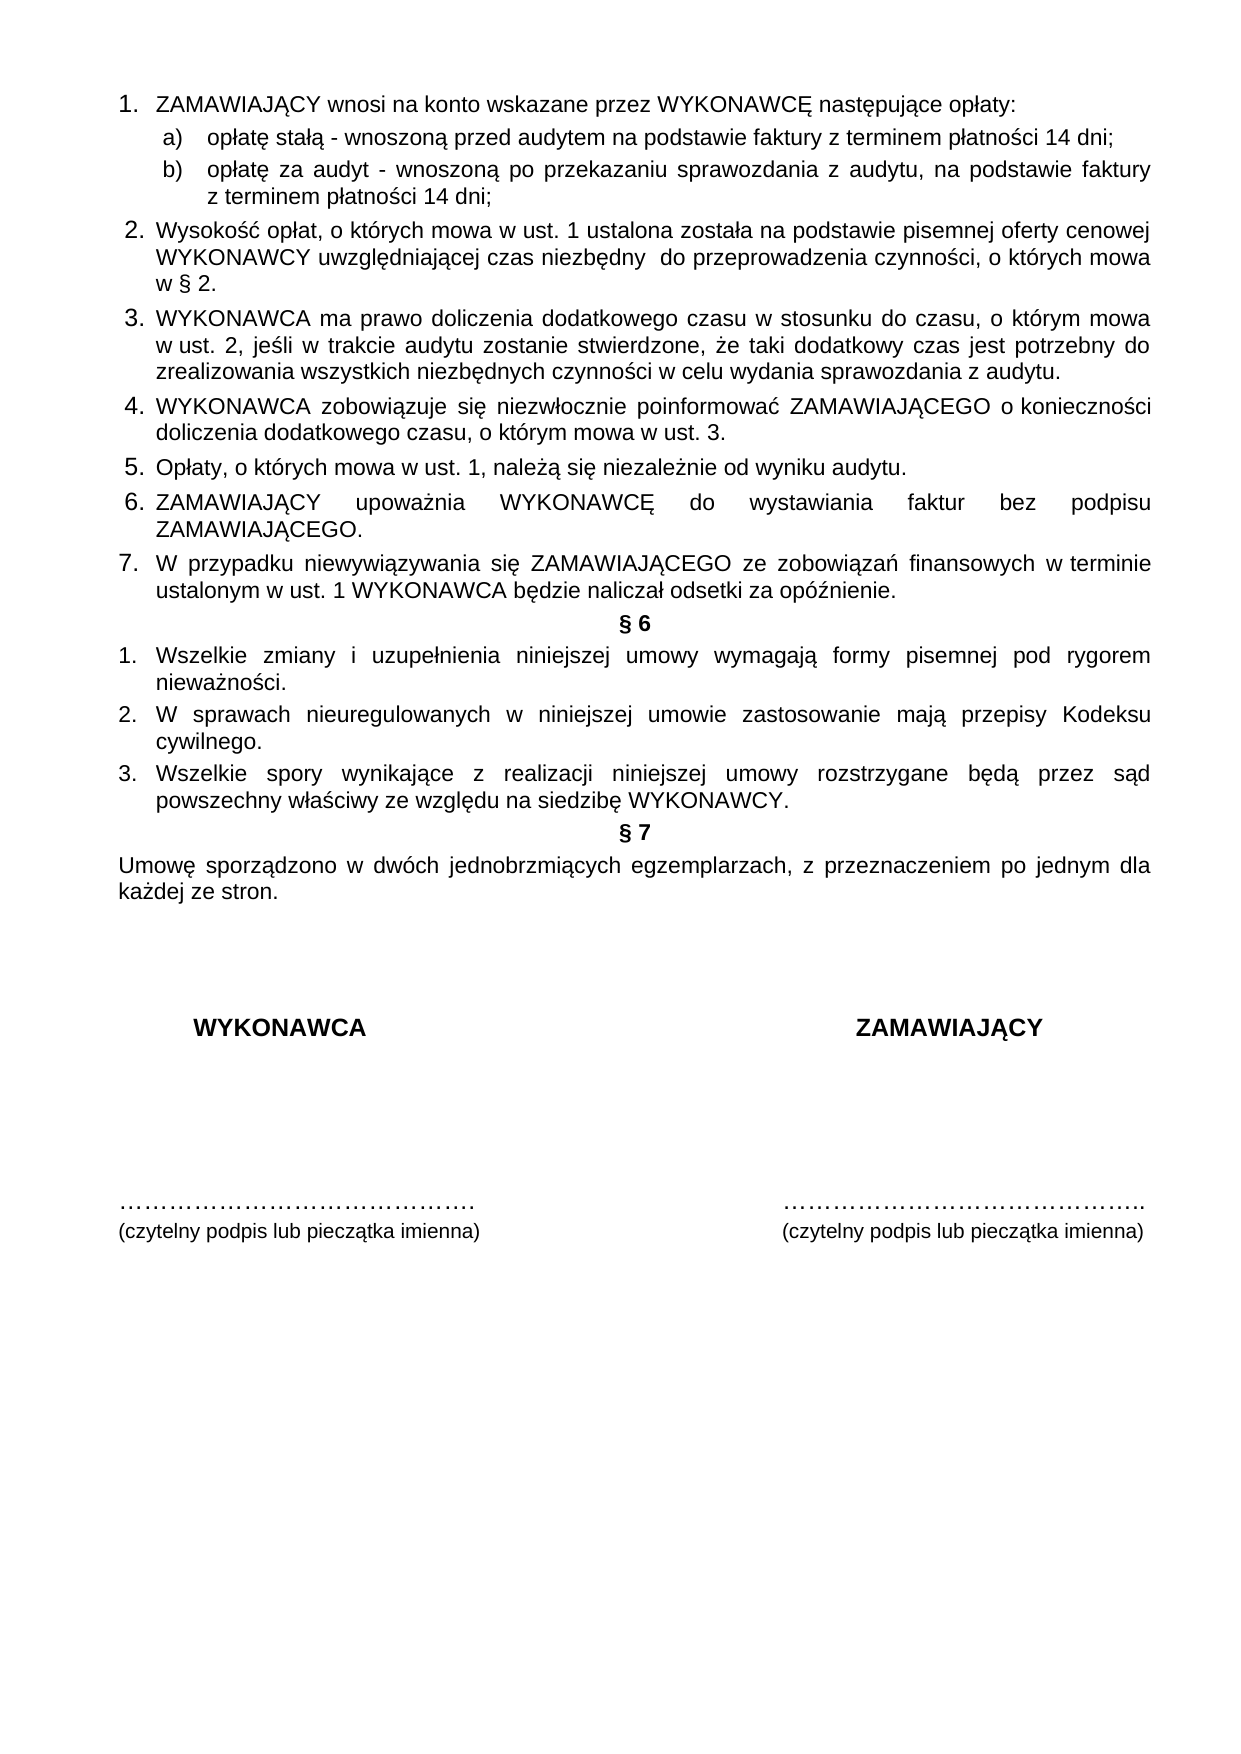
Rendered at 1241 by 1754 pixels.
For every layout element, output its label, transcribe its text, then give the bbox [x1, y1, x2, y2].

text (czytelny podpis lub pieczątka imienna) (czytelny podpis lub pieczątka imienna) [118, 1219, 1152, 1243]
list Wysokość opłat, o których mowa w ust. 1 ustalona została na podstawie pisemnej oferty cenowej WYKONAWCY uwzględniającej czas niezbędny do przeprowadzenia czynności, o których mowa w § 2. [124, 215, 1152, 297]
list ZAMAWIAJĄCY upoważnia WYKONAWCĘ do wystawiania faktur bez podpisu ZAMAWIAJĄCEGO. [124, 487, 1152, 542]
list W sprawach nieuregulowanych w niniejszej umowie zastosowanie mają przepisy Kodeksu cywilnego. [118, 701, 1152, 754]
list Wszelkie spory wynikające z realizacji niniejszej umowy rozstrzygane będą przez sąd powszechny właściwy ze względu na siedzibę WYKONAWCY. [118, 760, 1152, 813]
text § 6 [118, 610, 1152, 636]
list ZAMAWIAJĄCY wnosi na konto wskazane przez WYKONAWCĘ następujące opłaty: [118, 89, 1152, 117]
list W przypadku niewywiązywania się ZAMAWIAJĄCEGO ze zobowiązań finansowych w terminie ustalonym w ust. 1 WYKONAWCA będzie naliczał odsetki za opóźnienie. [118, 548, 1152, 603]
list Opłaty, o których mowa w ust. 1, należą się niezależnie od wyniku audytu. [124, 452, 1152, 481]
list WYKONAWCA ma prawo doliczenia dodatkowego czasu w stosunku do czasu, o którym mowa w ust. 2, jeśli w trakcie audytu zostanie stwierdzone, że taki dodatkowy czas jest potrzebny do zrealizowania wszystkich niezbędnych czynności w celu wydania sprawozdania z audytu. [124, 303, 1152, 384]
text Umowę sporządzono w dwóch jednobrzmiących egzemplarzach, z przeznaczeniem po jednym dla każdej ze stron. [118, 852, 1152, 904]
text WYKONAWCA ZAMAWIAJĄCY [118, 1013, 1152, 1042]
list opłatę stałą - wnoszoną przed audytem na podstawie faktury z terminem płatności 14 dni; [162, 124, 1152, 150]
list Wszelkie zmiany i uzupełnienia niniejszej umowy wymagają formy pisemnej pod rygorem nieważności. [118, 642, 1152, 695]
text ……………………………………. …………………………………….. [118, 1186, 1152, 1215]
list WYKONAWCA zobowiązuje się niezwłocznie poinformować ZAMAWIAJĄCEGO o konieczności doliczenia dodatkowego czasu, o którym mowa w ust. 3. [124, 391, 1152, 446]
list opłatę za audyt - wnoszoną po przekazaniu sprawozdania z audytu, na podstawie faktury z terminem płatności 14 dni; [162, 156, 1152, 209]
text § 7 [118, 819, 1152, 846]
